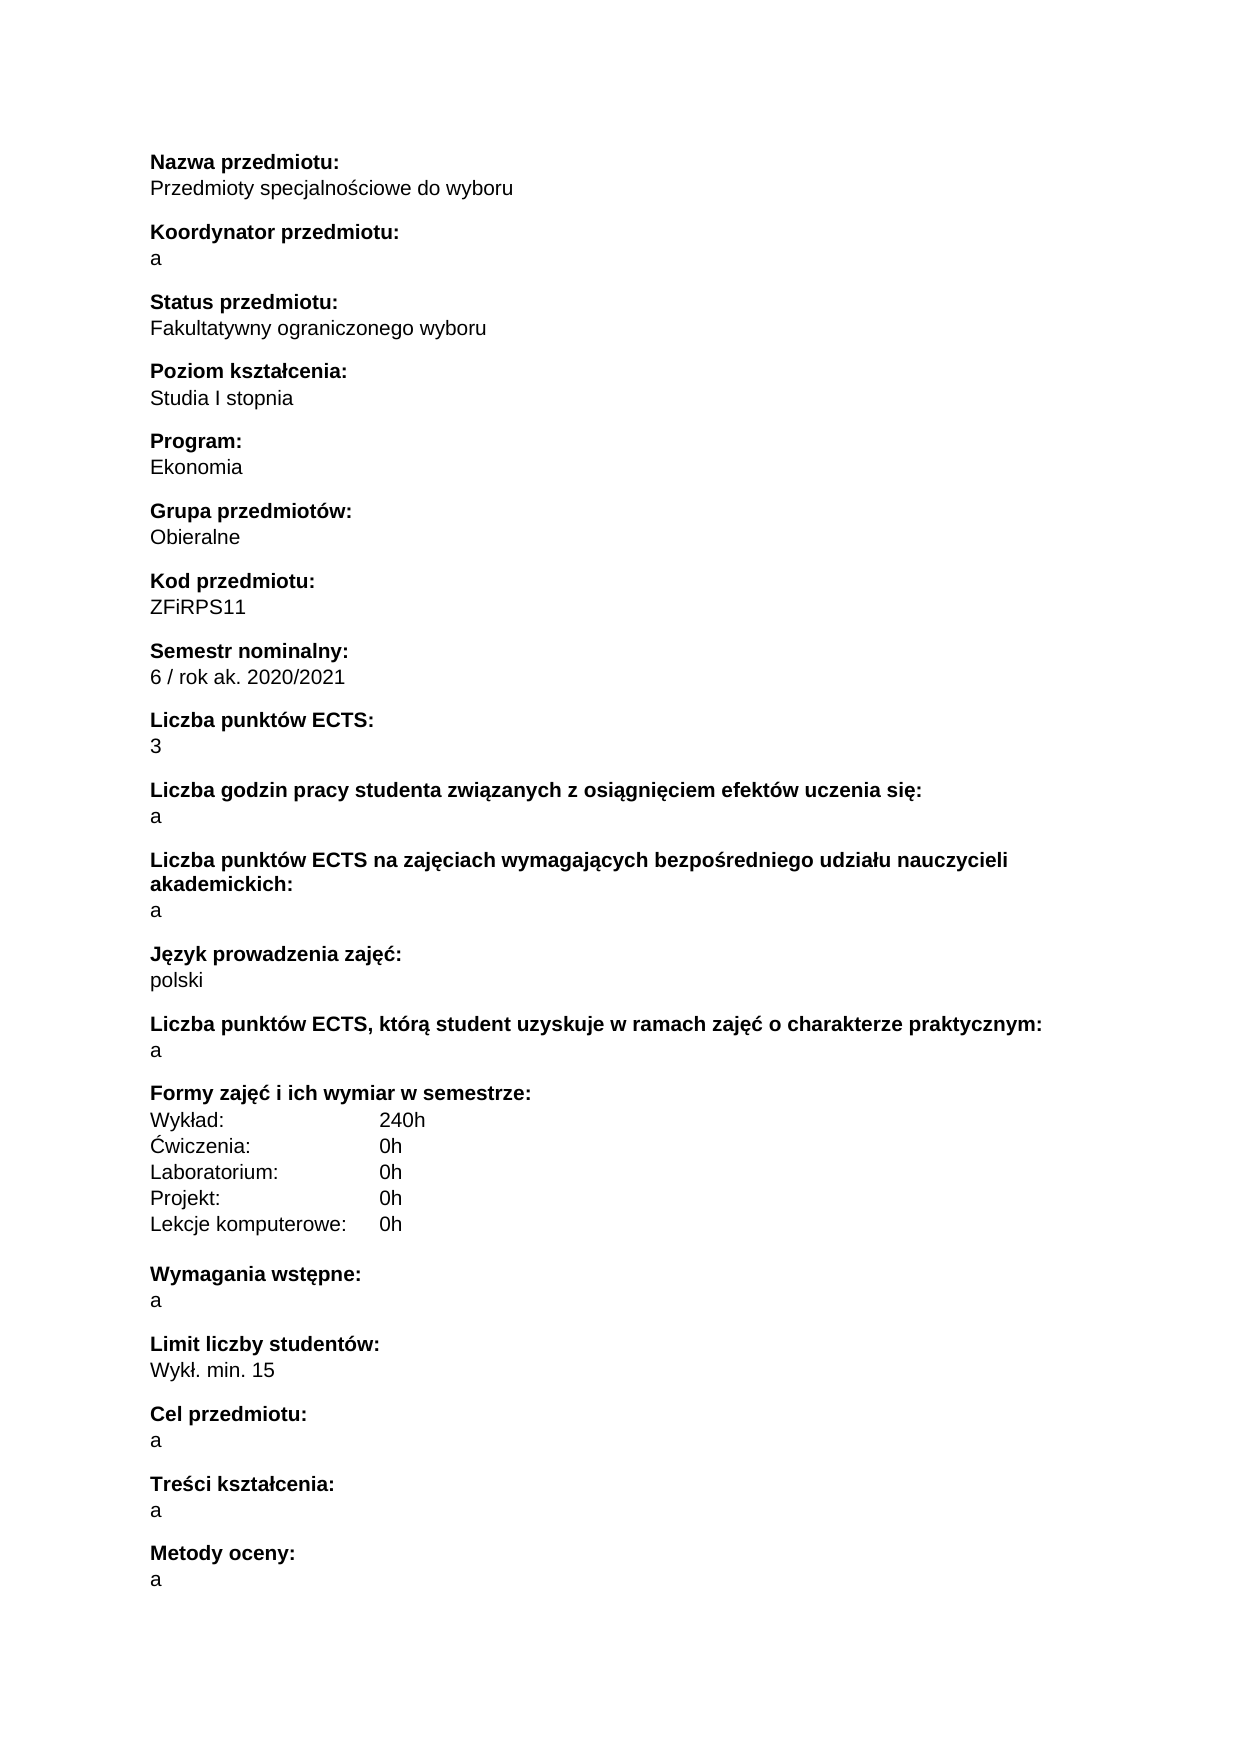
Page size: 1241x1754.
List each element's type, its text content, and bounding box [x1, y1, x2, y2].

text Status przedmiotu: [150, 289, 1090, 313]
text Cel przedmiotu: [150, 1402, 1090, 1426]
table_cell Projekt: [140, 1186, 367, 1210]
text Wymagania wstępne: [150, 1262, 1090, 1286]
text Liczba godzin pracy studenta związanych z osiągnięciem efektów uczenia się: [150, 778, 1090, 802]
text Liczba punktów ECTS na zajęciach wymagających bezpośredniego udziału nauczycieli akademickich: [150, 848, 1090, 896]
text Fakultatywny ograniczonego wyboru [150, 316, 1090, 339]
text Wykł. min. 15 [150, 1358, 1090, 1382]
text Liczba punktów ECTS, którą student uzyskuje w ramach zajęć o charakterze praktycznym: [150, 1011, 1090, 1035]
text Limit liczby studentów: [150, 1332, 1090, 1356]
text Studia I stopnia [150, 385, 1090, 409]
text Metody oceny: [150, 1541, 1090, 1565]
text a [150, 1037, 1090, 1061]
text Liczba punktów ECTS: [150, 708, 1090, 732]
text Język prowadzenia zajęć: [150, 942, 1090, 966]
text ZFiRPS11 [150, 595, 1090, 619]
text a [150, 898, 1090, 922]
text Obieralne [150, 525, 1090, 549]
text polski [150, 968, 1090, 992]
text a [150, 1567, 1090, 1591]
text Semestr nominalny: [150, 638, 1090, 662]
table_cell 0h [369, 1158, 597, 1184]
table_cell Lekcje komputerowe: [140, 1212, 367, 1236]
text Formy zajęć i ich wymiar w semestrze: [150, 1081, 1090, 1105]
text 6 / rok ak. 2020/2021 [150, 664, 1090, 688]
text a [150, 246, 1090, 270]
text Poziom kształcenia: [150, 359, 1090, 383]
table_cell 0h [369, 1184, 597, 1210]
table_cell 0h [369, 1132, 597, 1158]
text a [150, 1428, 1090, 1452]
text Koordynator przedmiotu: [150, 220, 1090, 244]
text a [150, 1288, 1090, 1312]
text Kod przedmiotu: [150, 569, 1090, 593]
text a [150, 804, 1090, 828]
text Nazwa przedmiotu: [150, 150, 1090, 174]
table_cell 0h [369, 1210, 597, 1236]
text a [150, 1497, 1090, 1521]
text Ekonomia [150, 455, 1090, 479]
text Przedmioty specjalnościowe do wyboru [150, 176, 1090, 200]
table_header 240h [369, 1108, 597, 1132]
text Program: [150, 429, 1090, 453]
table_header Wykład: [140, 1108, 367, 1132]
text Treści kształcenia: [150, 1471, 1090, 1495]
text Grupa przedmiotów: [150, 499, 1090, 523]
table_cell Laboratorium: [140, 1160, 367, 1184]
table_cell Ćwiczenia: [140, 1134, 367, 1158]
text 3 [150, 734, 1090, 758]
